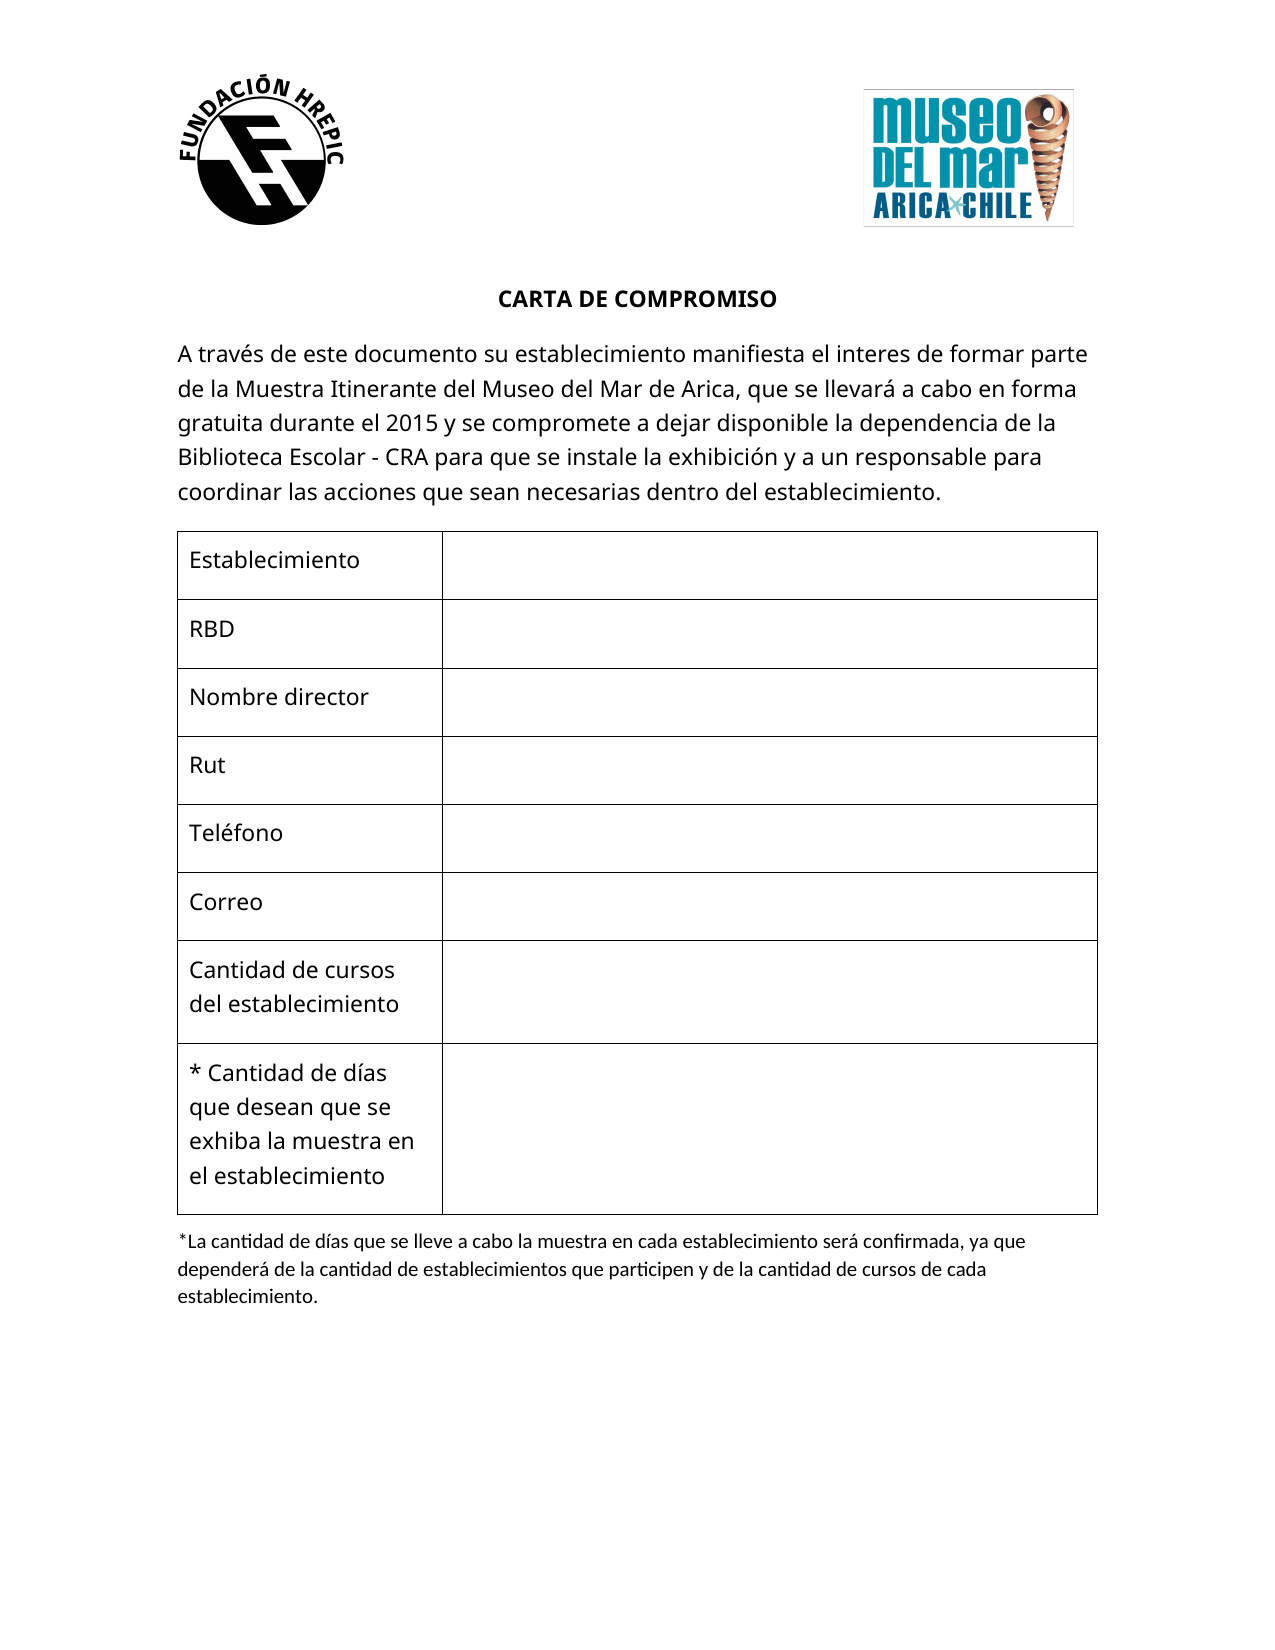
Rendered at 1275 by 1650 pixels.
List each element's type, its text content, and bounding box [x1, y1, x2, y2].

table_cell RBD [178, 600, 442, 667]
table_cell Nombre director [178, 669, 442, 736]
table_header [443, 532, 1097, 599]
table_cell Cantidad de cursos del establecimiento [178, 941, 442, 1043]
table_cell [443, 873, 1097, 940]
table_cell [443, 737, 1097, 804]
table_header Establecimiento [178, 532, 442, 599]
text *La cantidad de días que se lleve a cabo la muestra en cada establecimiento será confirmada, ya que dependerá de la cantidad de establecimientos que participen y de la cantidad de cursos de cada establecimiento. [177, 1228, 1098, 1309]
table_cell [443, 600, 1097, 667]
table_cell Rut [178, 737, 442, 804]
table_cell [443, 805, 1097, 872]
table_cell Teléfono [178, 805, 442, 872]
table_cell [443, 1044, 1097, 1214]
table_cell [443, 941, 1097, 1043]
text A través de este documento su establecimiento manifiesta el interes de formar parte de la Muestra Itinerante del Museo del Mar de Arica, que se llevará a cabo en forma gratuita durante el 2015 y se compromete a dejar disponible la dependencia de la Biblioteca Escolar - CRA para que se instale la exhibición y a un responsable para coordinar las acciones que sean necesarias dentro del establecimiento. [177, 338, 1098, 507]
table_cell Correo [178, 873, 442, 940]
picture [863, 89, 1074, 227]
picture [177, 73, 347, 227]
table_cell [443, 669, 1097, 736]
table_cell * Cantidad de días que desean que se exhiba la muestra en el establecimiento [178, 1044, 442, 1214]
text CARTA DE COMPROMISO [177, 283, 1098, 314]
